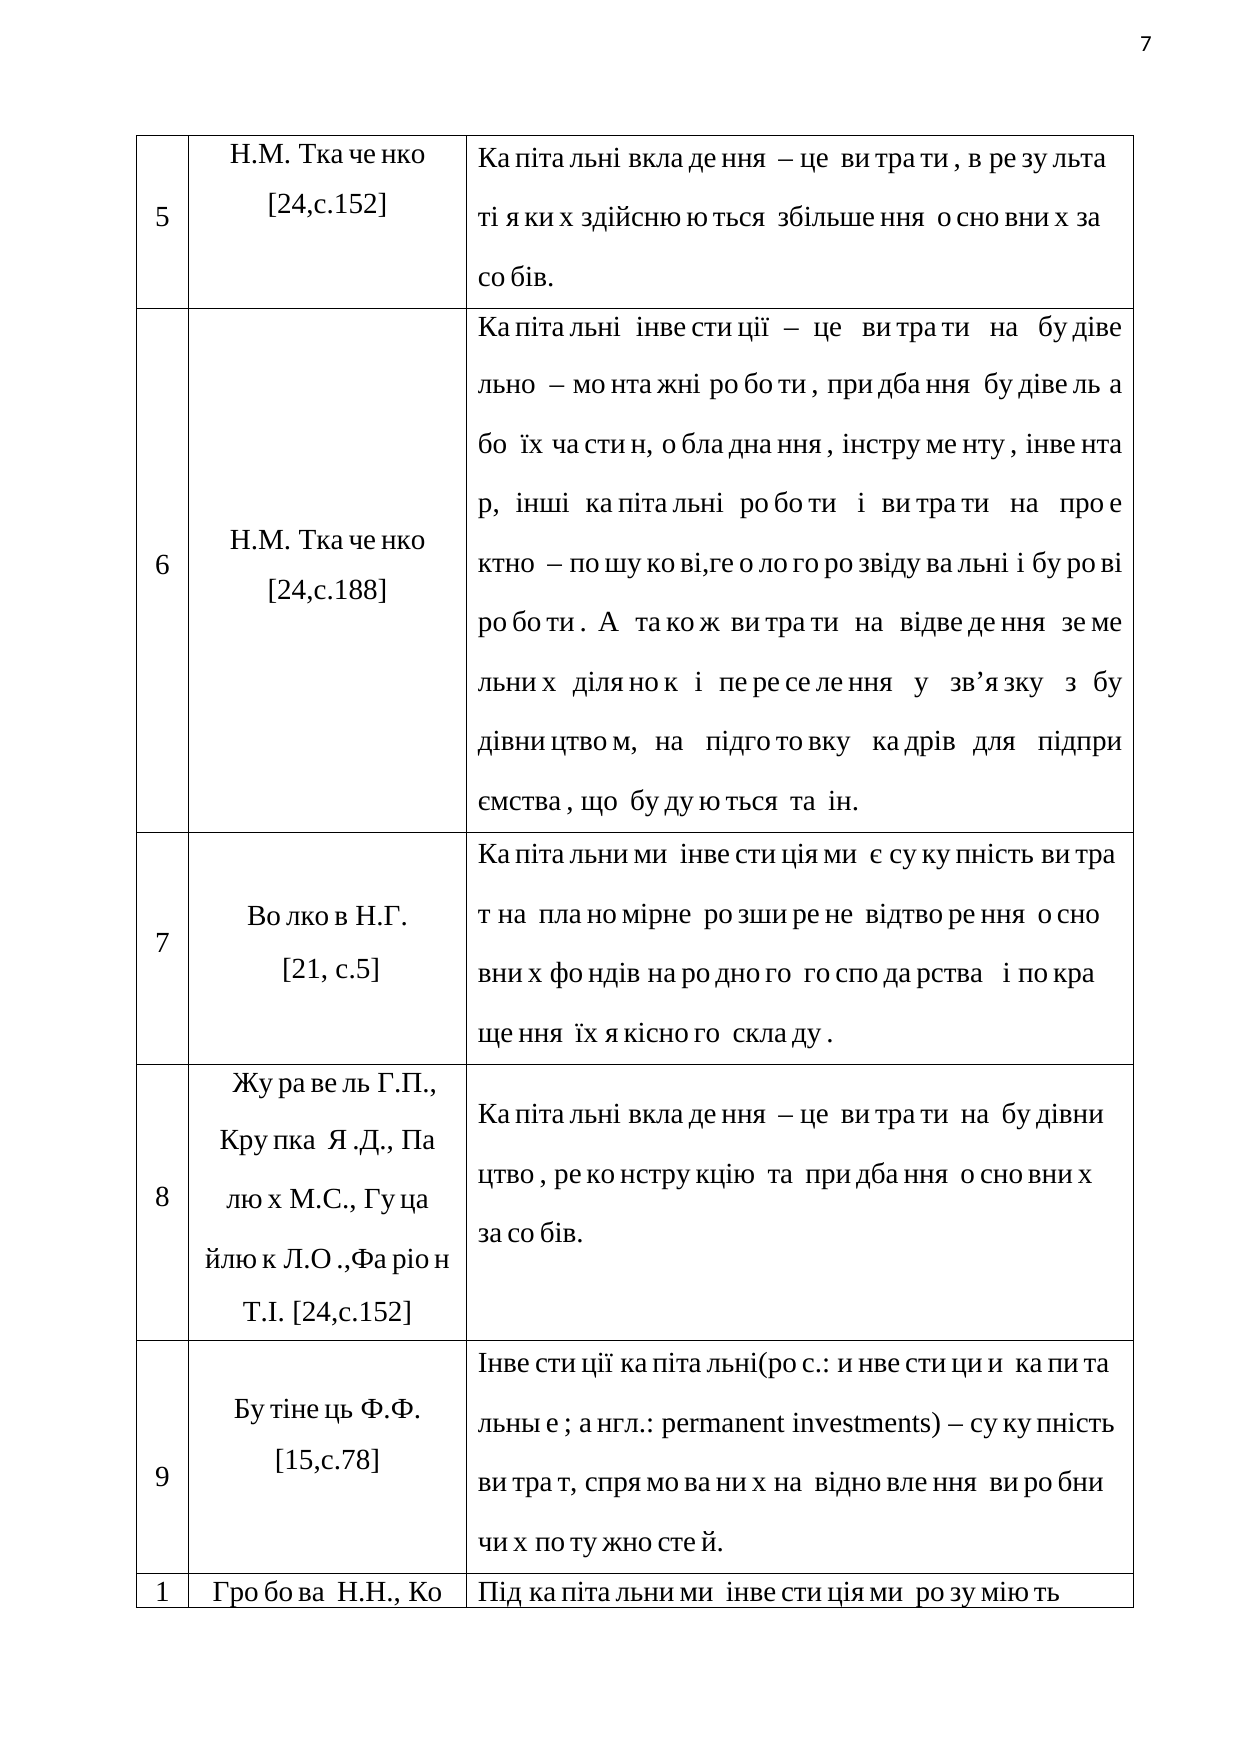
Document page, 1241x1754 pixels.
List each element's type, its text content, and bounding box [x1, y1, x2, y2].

table_cell 7 [137, 833, 188, 1064]
table_cell 6 [137, 309, 188, 832]
table_cell 10 [137, 1574, 188, 1607]
table_cell Інве сти ції ка піта льні(ро с.: и нве сти ци и ка пи та льны е ; а нгл.: permanent investments) – су ку пність ви тра т, спря мо ва ни х на відно вле ння ви ро бни чи х по ту жно сте й. [467, 1341, 1133, 1573]
table_cell 9 [137, 1341, 188, 1573]
table_cell Ка піта льні вкла де ння – це ви тра ти на бу дівни цтво , ре ко нстру кцію та при дба ння о сно вни х за со бів. [467, 1065, 1133, 1340]
table_cell Н.М. Тка че нко [24,с.152] [189, 136, 466, 308]
table_cell Ка піта льні інве сти ції – це ви тра ти на бу діве льно – мо нта жні ро бо ти , при дба ння бу діве ль а бо їх ча сти н, о бла дна ння , інстру ме нту , інве нта р, інші ка піта льні ро бо ти і ви тра ти на про е ктно – по шу ко ві,ге о ло го ро звіду ва льні і бу ро ві ро бо ти . А та ко ж ви тра ти на відве де ння зе ме льни х діля но к і пе ре се ле ння у зв’я зку з бу дівни цтво м, на підго то вку ка дрів для підпри ємства , що бу ду ю ться та ін. [467, 309, 1133, 832]
table_cell Н.М. Тка че нко [24,с.188] [189, 309, 466, 832]
table_cell Жу ра ве ль Г.П., Кру пка Я .Д., Па лю х М.С., Гу ца йлю к Л.О .,Фа ріо н Т.І. [24,с.152] [189, 1065, 466, 1340]
table_cell Бу тіне ць Ф.Ф. [15,с.78] [189, 1341, 466, 1573]
table_cell Ка піта льни ми інве сти ція ми є су ку пність ви тра т на пла но мірне ро зши ре не відтво ре ння о сно вни х фо ндів на ро дно го го спо да рства і по кра ще ння їх я кісно го скла ду . [467, 833, 1133, 1064]
table_cell 5 [137, 136, 188, 308]
table_cell 8 [137, 1065, 188, 1340]
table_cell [189, 1574, 466, 1607]
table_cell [467, 1574, 1133, 1607]
table_cell Ка піта льні вкла де ння – це ви тра ти , в ре зу льта ті я ки х здійсню ю ться збільше ння о сно вни х за со бів. [467, 136, 1133, 308]
table_cell Во лко в Н.Г. [21, с.5] [189, 833, 466, 1064]
